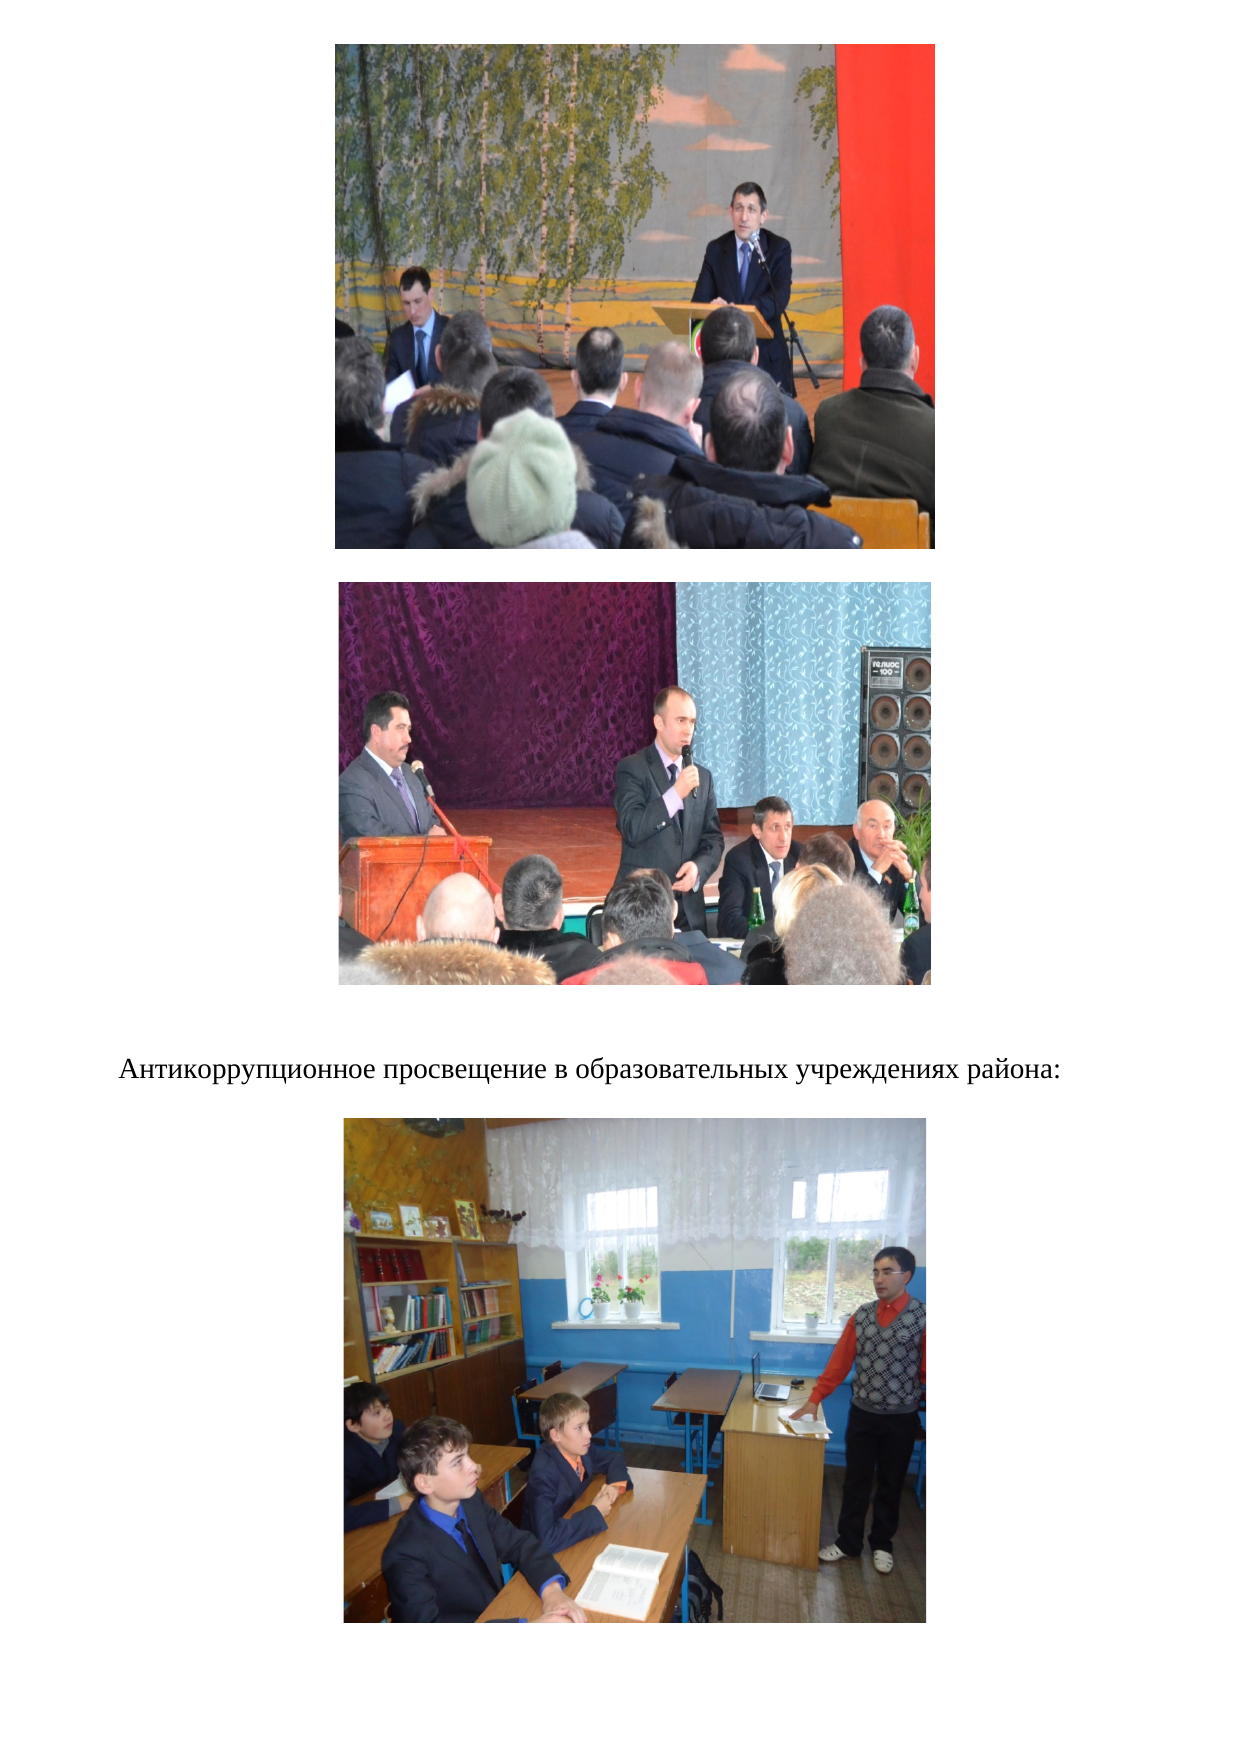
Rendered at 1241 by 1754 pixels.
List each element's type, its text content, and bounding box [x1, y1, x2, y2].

picture [335, 44, 935, 549]
picture [343, 1118, 927, 1623]
text Антикоррупционное просвещение в образовательных учреждениях района: [118, 1051, 1152, 1085]
picture [338, 582, 931, 985]
